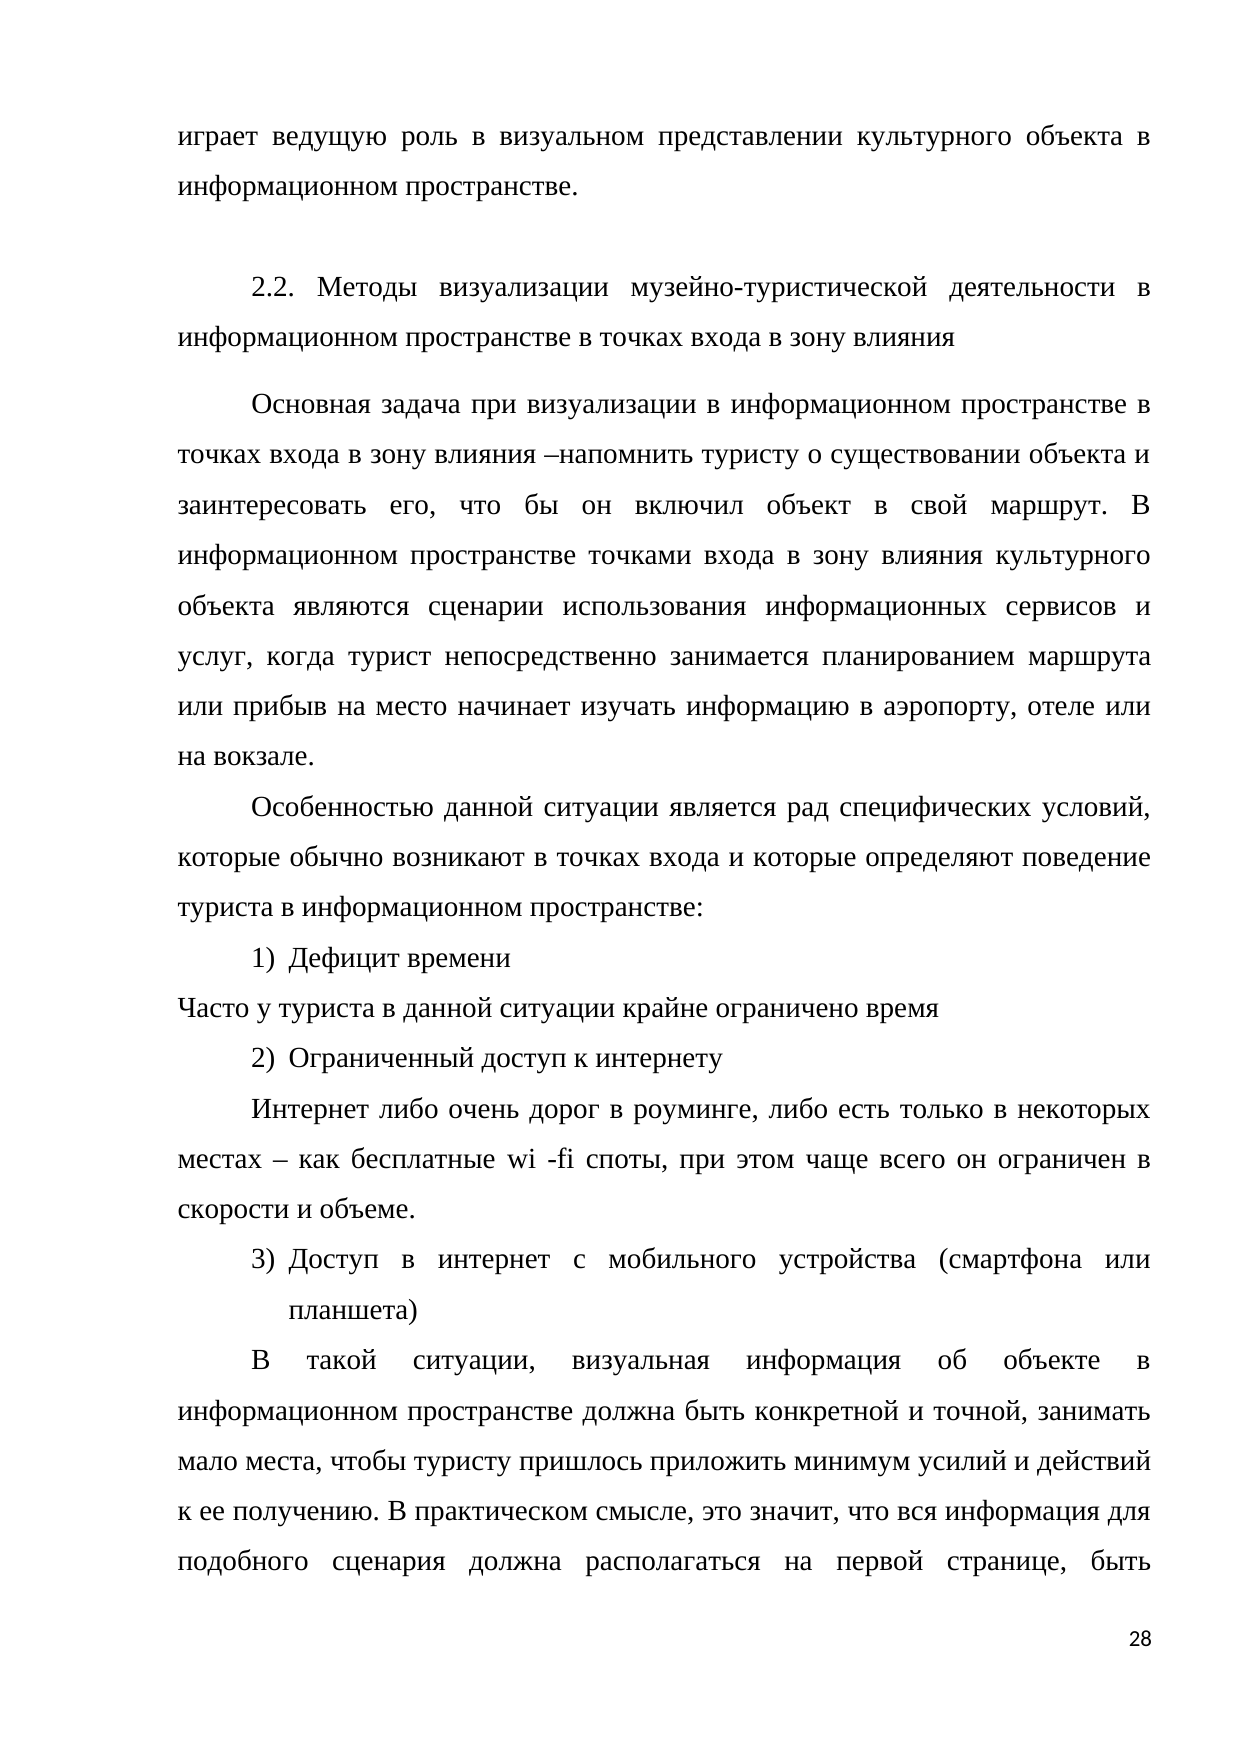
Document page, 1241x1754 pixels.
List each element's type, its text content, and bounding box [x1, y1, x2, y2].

text 2.2. Методы визуализации музейно-туристической деятельности в информационном пространстве в точках входа в зону влияния [177, 269, 1152, 353]
text Часто у туриста в данной ситуации крайне ограничено время [177, 990, 1152, 1024]
list Доступ в интернет с мобильного устройства (смартфона или планшета) [251, 1242, 1152, 1326]
text Основная задача при визуализации в информационном пространстве в точках входа в зону влияния –напомнить туристу о существовании объекта и заинтересовать его, что бы он включил объект в свой маршрут. В информационном пространстве точками входа в зону влияния культурного объекта являются сценарии использования информационных сервисов и услуг, когда турист непосредственно занимается планированием маршрута или прибыв на место начинает изучать информацию в аэропорту, отеле или на вокзале. [177, 386, 1152, 772]
list Дефицит времени [251, 940, 1152, 973]
list Ограниченный доступ к интернету [251, 1040, 1152, 1074]
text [177, 1342, 1152, 1577]
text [177, 118, 1152, 202]
text Интернет либо очень дорог в роуминге, либо есть только в некоторых местах – как бесплатные wi -fi споты, при этом чаще всего он ограничен в скорости и объеме. [177, 1091, 1152, 1225]
text Особенностью данной ситуации является рад специфических условий, которые обычно возникают в точках входа и которые определяют поведение туриста в информационном пространстве: [177, 789, 1152, 923]
